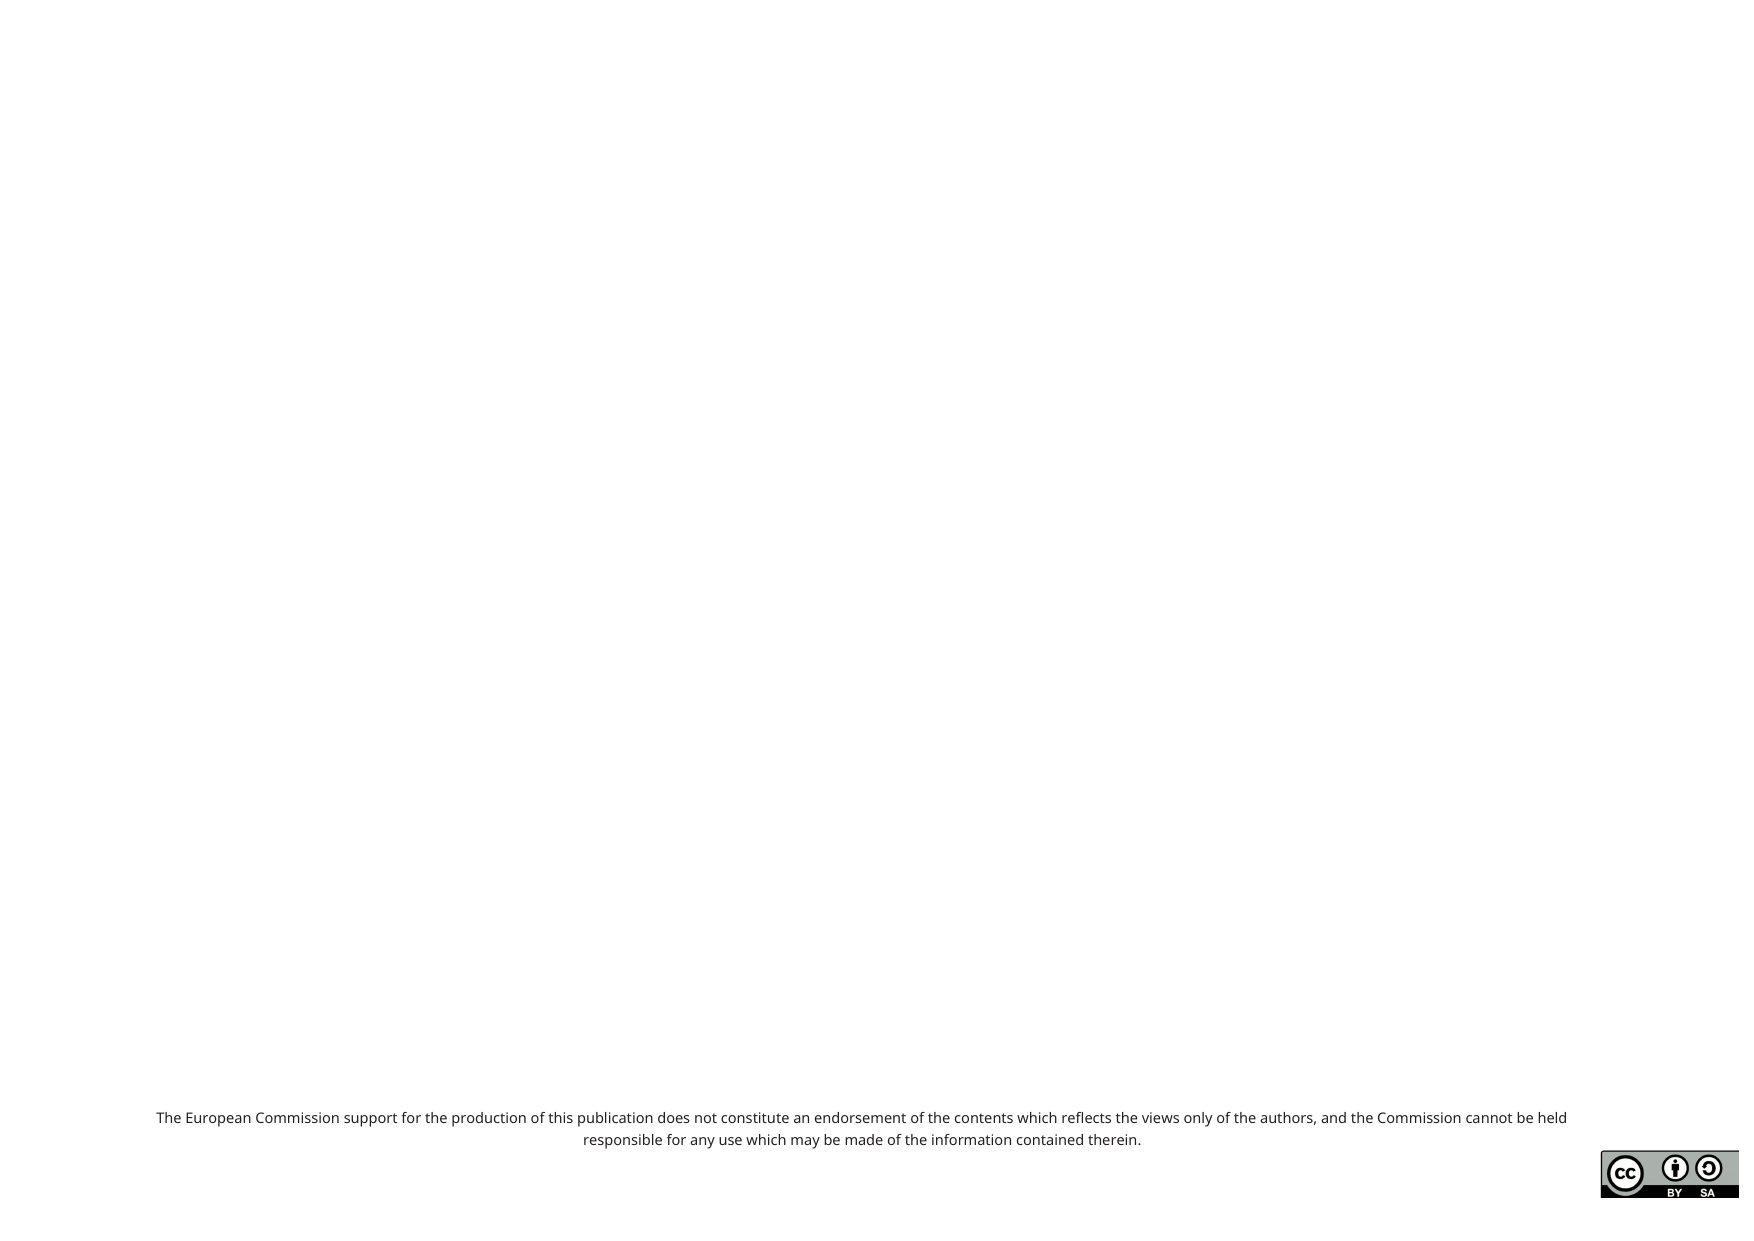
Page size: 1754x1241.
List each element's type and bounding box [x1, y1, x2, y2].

picture [1598, 1147, 1739, 1198]
